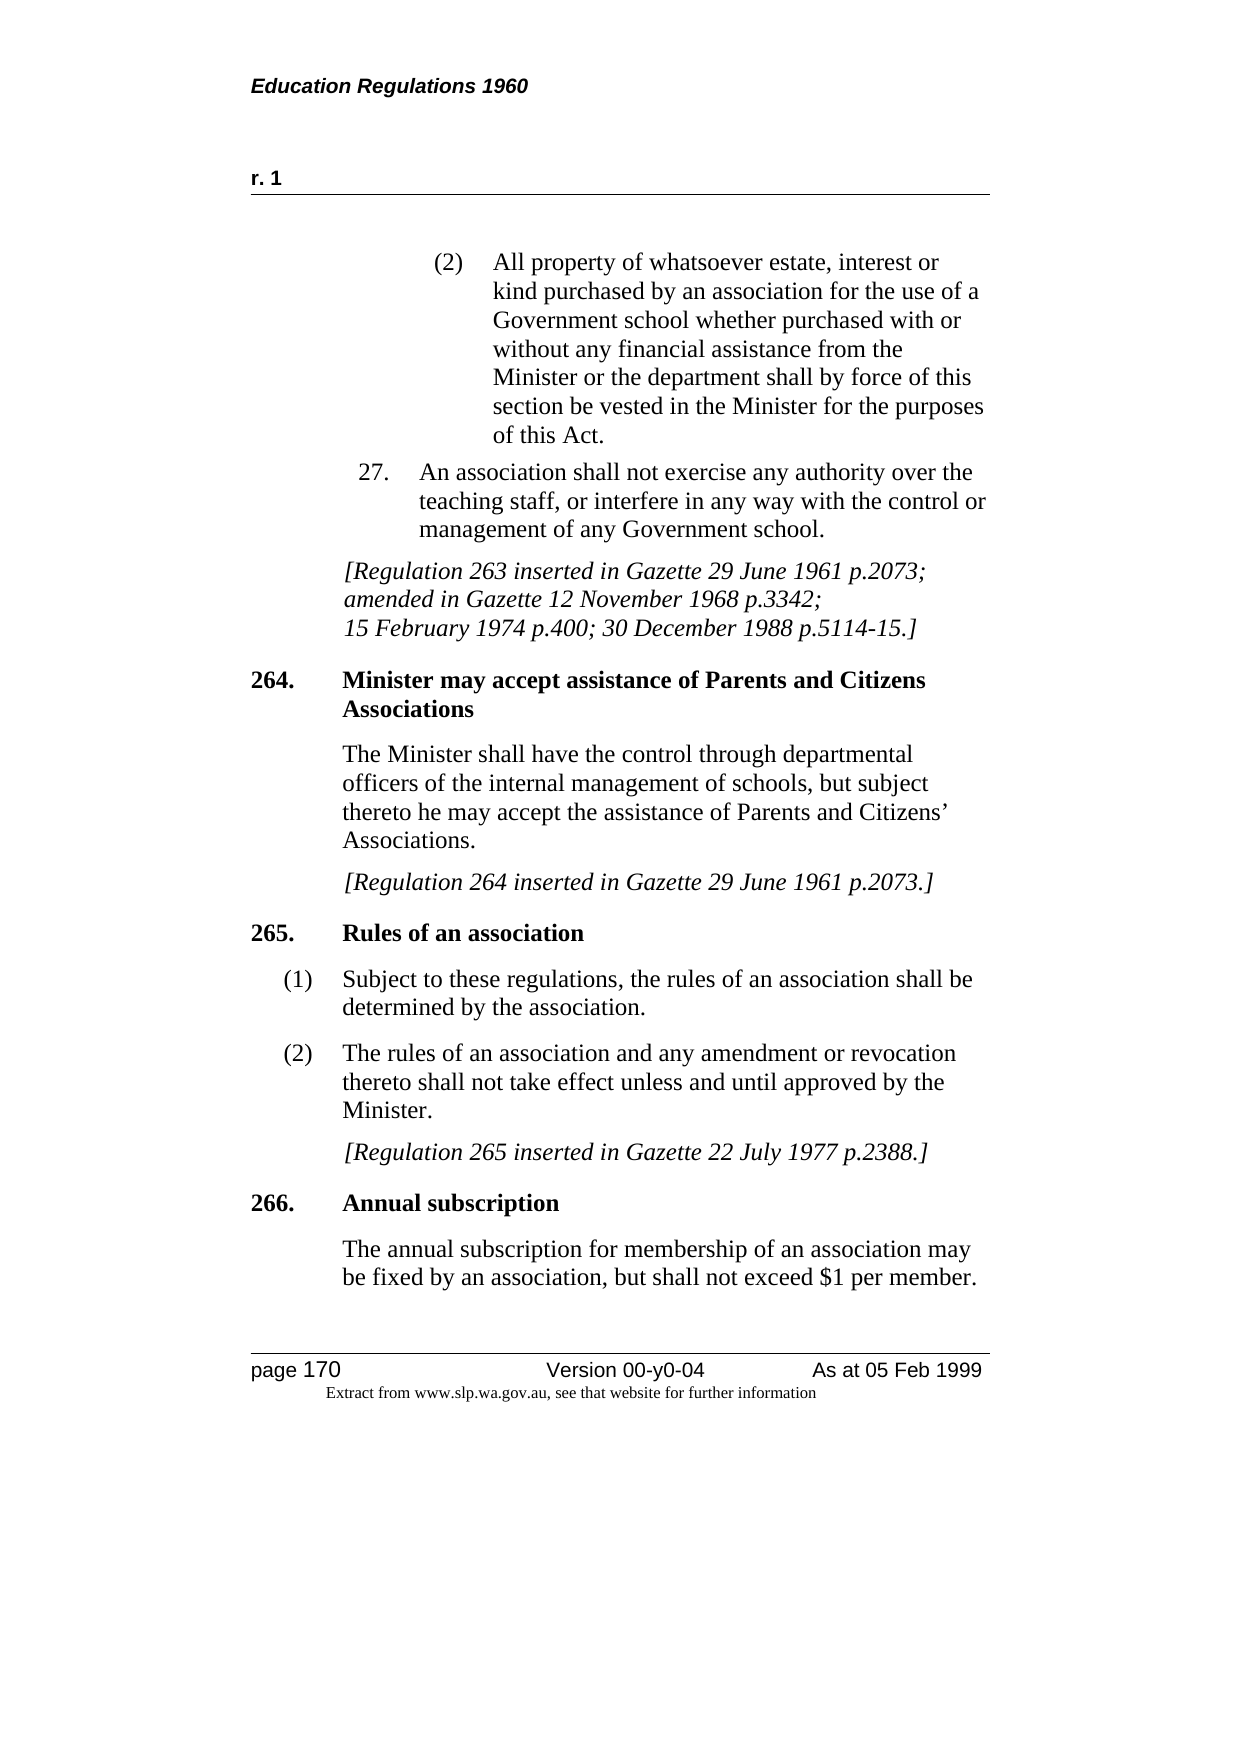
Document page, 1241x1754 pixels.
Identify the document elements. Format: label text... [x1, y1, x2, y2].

text [Regulation 265 inserted in Gazette 22 July 1977 p.2388.] [251, 1137, 990, 1165]
text The Minister shall have the control through departmental officers of the internal management of schools, but subject thereto he may accept the assistance of Parents and Citizens’ Associations. [251, 739, 990, 854]
text (2) The rules of an association and any amendment or revocation thereto shall not take effect unless and until approved by the Minister. [251, 1038, 990, 1124]
subtitle 265. Rules of an association [251, 918, 990, 947]
text (2) All property of whatsoever estate, interest or kind purchased by an association for the use of a Government school whether purchased with or without any financial assistance from the Minister or the department shall by force of this section be vested in the Minister for the purposes of this Act. [251, 247, 990, 449]
text (1) Subject to these regulations, the rules of an association shall be determined by the association. [251, 964, 990, 1021]
subtitle 264. Minister may accept assistance of Parents and Citizens Associations [251, 665, 990, 722]
text [Regulation 264 inserted in Gazette 29 June 1961 p.2073.] [251, 867, 990, 895]
text [Regulation 263 inserted in Gazette 29 June 1961 p.2073; amended in Gazette 12 November 1968 p.3342; 15 February 1974 p.400; 30 December 1988 p.5114-15.] [251, 556, 990, 642]
subtitle 266. Annual subscription [251, 1188, 990, 1217]
text 27. An association shall not exercise any authority over the teaching staff, or interfere in any way with the control or management of any Government school. [251, 457, 990, 543]
text The annual subscription for membership of an association may be fixed by an association, but shall not exceed $1 per member. [251, 1234, 990, 1291]
